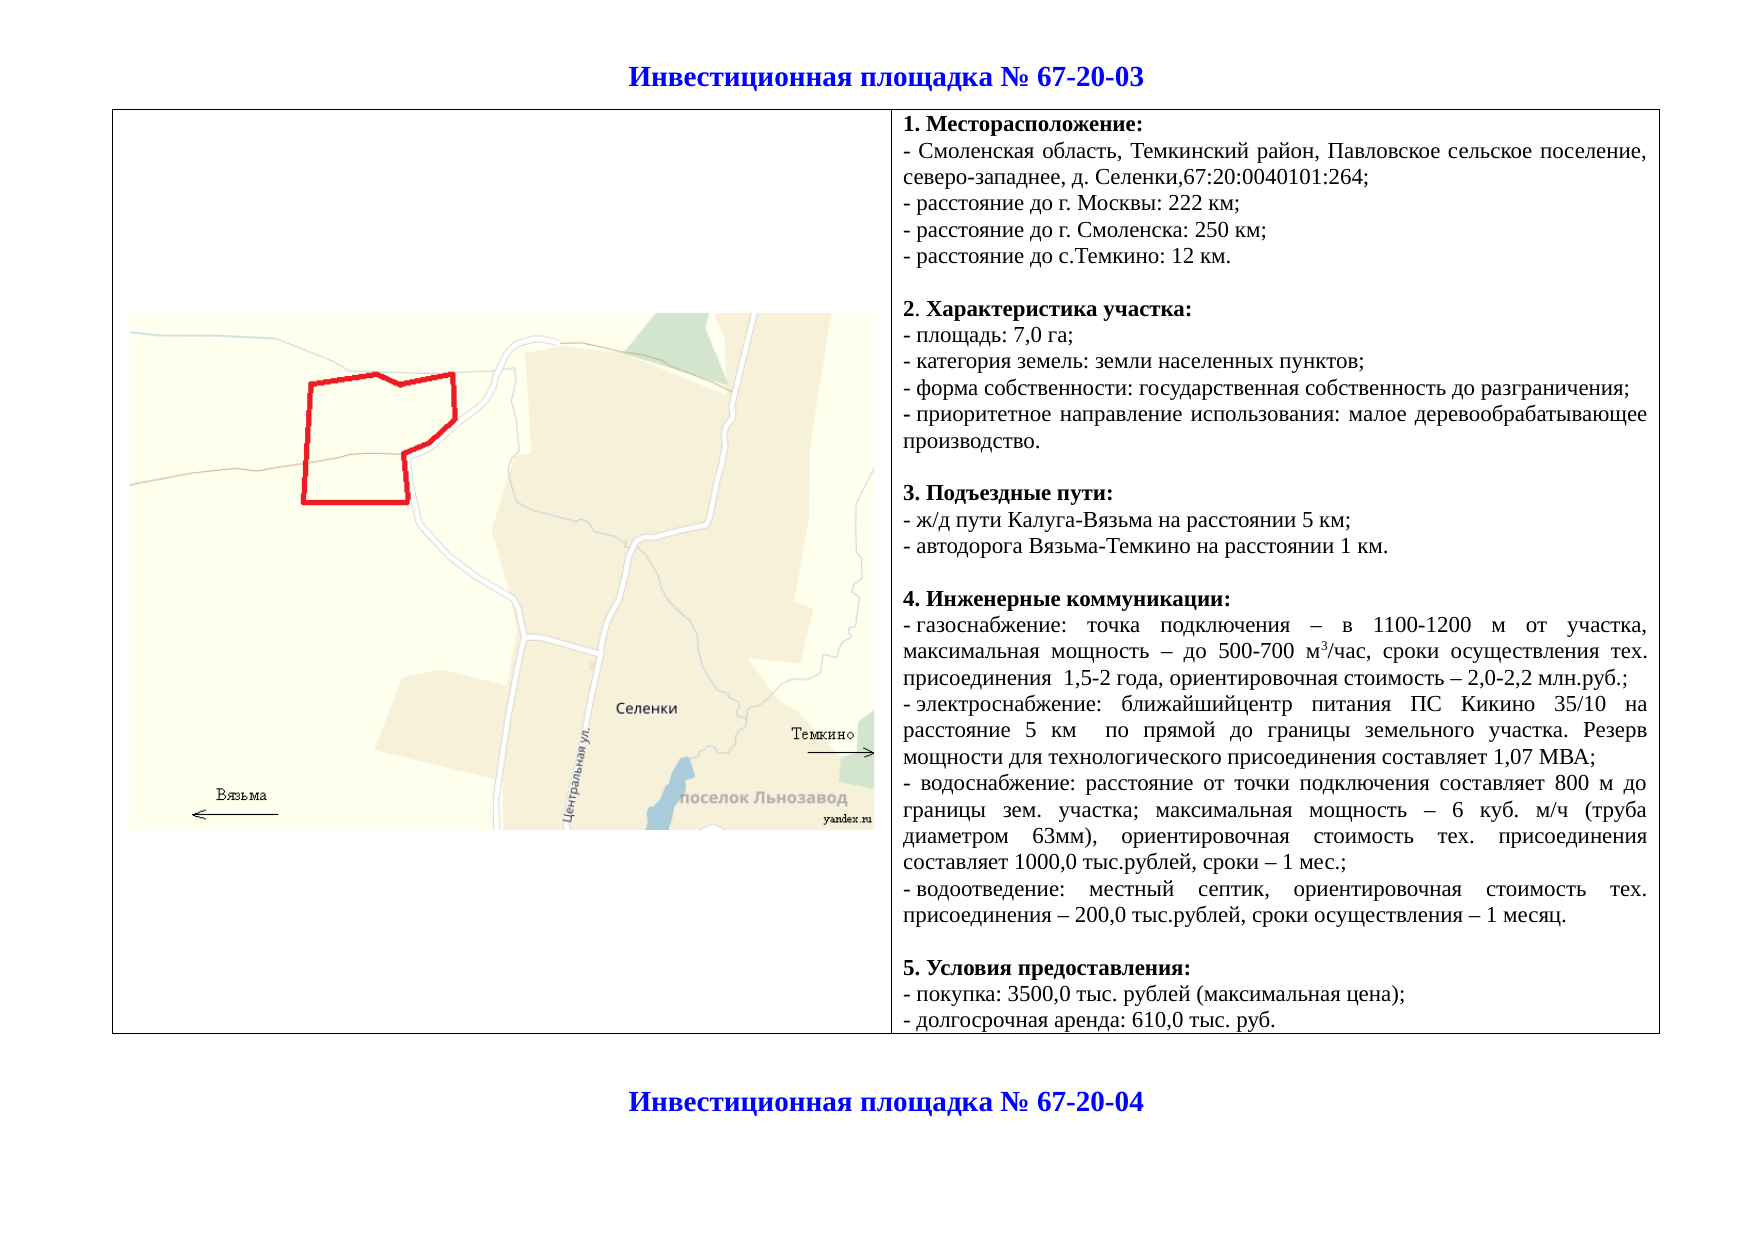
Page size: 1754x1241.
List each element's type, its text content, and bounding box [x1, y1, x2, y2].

text Инвестиционная площадка № 67-20-04 [89, 1084, 1683, 1118]
table_header [113, 110, 891, 1033]
table_header 1. Месторасположение: - Смоленская область, Темкинский район, Павловское сельское поселение, северо-западнее, д. Селенки,67:20:0040101:264; - расстояние до г. Москвы: 222 км; - расстояние до г. Смоленска: 250 км; - расстояние до с.Темкино: 12 км. 2. Характеристика участка: - площадь: 7,0 га; - категория земель: земли населенных пунктов; - форма собственности: государственная собственность до разграничения; - приоритетное направление использования: малое деревообрабатывающее производство. 3. Подъездные пути: - ж/д пути Калуга-Вязьма на расстоянии 5 км; - автодорога Вязьма-Темкино на расстоянии 1 км. 4. Инженерные коммуникации: - газоснабжение: точка подключения – в 1100-1200 м от участка, максимальная мощность – до 500-700 м3/час, сроки осуществления тех. присоединения 1,5-2 года, ориентировочная стоимость – 2,0-2,2 млн.руб.; - электроснабжение: ближайшийцентр питания ПС Кикино 35/10 на расстояние 5 км по прямой до границы земельного участка. Резерв мощности для технологического присоединения составляет 1,07 МВА; - водоснабжение: расстояние от точки подключения составляет 800 м до границы зем. участка; максимальная мощность – 6 куб. м/ч (труба диаметром 63мм), ориентировочная стоимость тех. присоединения составляет 1000,0 тыс.рублей, сроки – 1 мес.; - водоотведение: местный септик, ориентировочная стоимость тех. присоединения – 200,0 тыс.рублей, сроки осуществления – 1 месяц. 5. Условия предоставления: - покупка: 3500,0 тыс. рублей (максимальная цена); - долгосрочная аренда: 610,0 тыс. руб. [892, 110, 1659, 1033]
picture [129, 313, 875, 830]
text Инвестиционная площадка № 67-20-03 [89, 59, 1683, 93]
